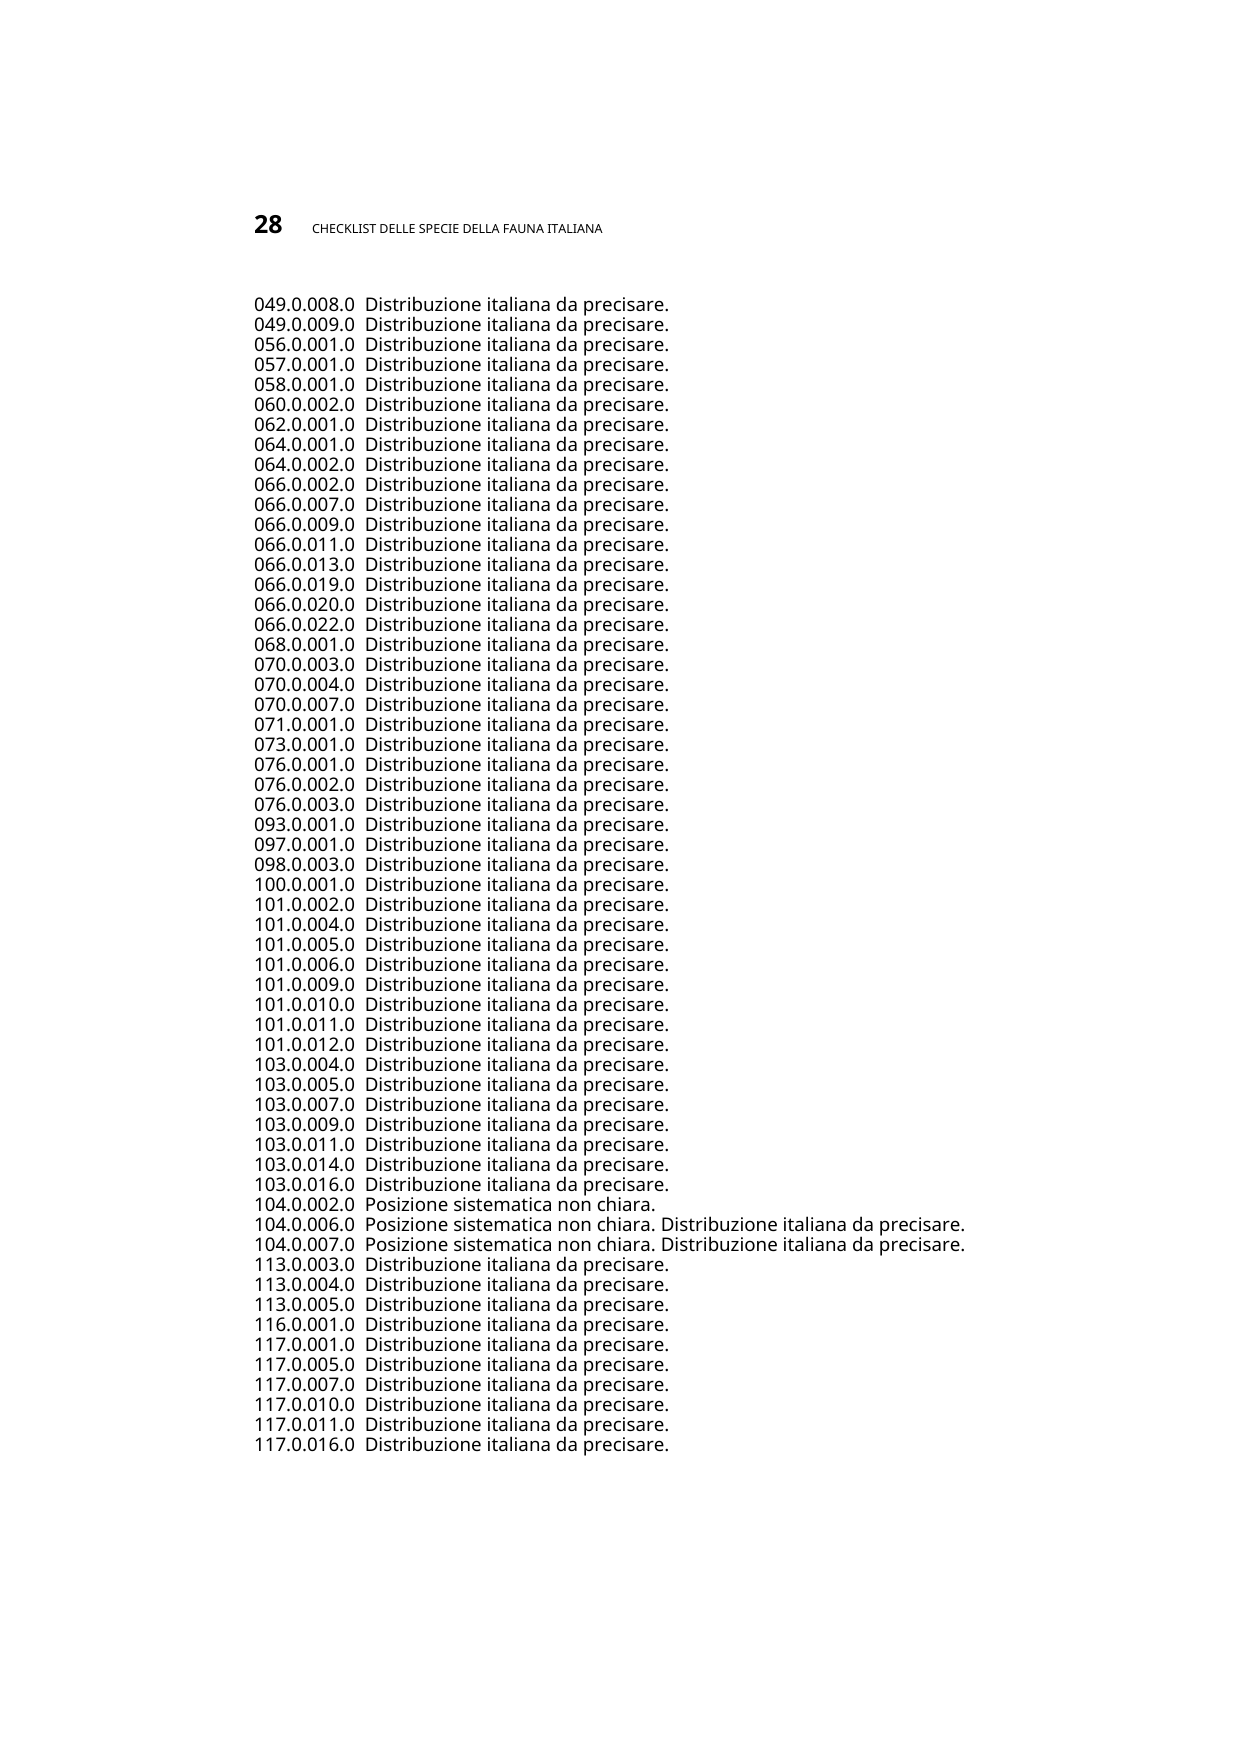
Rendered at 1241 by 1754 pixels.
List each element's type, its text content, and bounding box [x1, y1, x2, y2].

text 113.0.003.0 Distribuzione italiana da precisare. [254, 1255, 1004, 1275]
text 076.0.001.0 Distribuzione italiana da precisare. [254, 755, 1004, 775]
text 101.0.009.0 Distribuzione italiana da precisare. [254, 975, 1004, 995]
text 073.0.001.0 Distribuzione italiana da precisare. [254, 735, 1004, 755]
text 117.0.007.0 Distribuzione italiana da precisare. [254, 1375, 1004, 1395]
text 104.0.007.0 Posizione sistematica non chiara. Distribuzione italiana da precisare. [254, 1235, 1004, 1255]
text 101.0.011.0 Distribuzione italiana da precisare. [254, 1015, 1004, 1035]
text 103.0.014.0 Distribuzione italiana da precisare. [254, 1155, 1004, 1175]
text 117.0.005.0 Distribuzione italiana da precisare. [254, 1355, 1004, 1375]
text 101.0.002.0 Distribuzione italiana da precisare. [254, 895, 1004, 915]
text 066.0.011.0 Distribuzione italiana da precisare. [254, 535, 1004, 555]
text 057.0.001.0 Distribuzione italiana da precisare. [254, 355, 1004, 375]
text 066.0.022.0 Distribuzione italiana da precisare. [254, 615, 1004, 635]
text 093.0.001.0 Distribuzione italiana da precisare. [254, 815, 1004, 835]
text 066.0.007.0 Distribuzione italiana da precisare. [254, 495, 1004, 515]
text 060.0.002.0 Distribuzione italiana da precisare. [254, 395, 1004, 415]
text 103.0.011.0 Distribuzione italiana da precisare. [254, 1135, 1004, 1155]
text 058.0.001.0 Distribuzione italiana da precisare. [254, 375, 1004, 395]
text 076.0.003.0 Distribuzione italiana da precisare. [254, 795, 1004, 815]
text 066.0.002.0 Distribuzione italiana da precisare. [254, 475, 1004, 495]
text 066.0.019.0 Distribuzione italiana da precisare. [254, 575, 1004, 595]
text 100.0.001.0 Distribuzione italiana da precisare. [254, 875, 1004, 895]
text 098.0.003.0 Distribuzione italiana da precisare. [254, 855, 1004, 875]
text 101.0.012.0 Distribuzione italiana da precisare. [254, 1035, 1004, 1055]
text 066.0.020.0 Distribuzione italiana da precisare. [254, 595, 1004, 615]
text 064.0.002.0 Distribuzione italiana da precisare. [254, 455, 1004, 475]
text 103.0.009.0 Distribuzione italiana da precisare. [254, 1115, 1004, 1135]
text 104.0.006.0 Posizione sistematica non chiara. Distribuzione italiana da precisare. [254, 1215, 1004, 1235]
text 066.0.009.0 Distribuzione italiana da precisare. [254, 515, 1004, 535]
text 104.0.002.0 Posizione sistematica non chiara. [254, 1195, 1004, 1215]
text 101.0.004.0 Distribuzione italiana da precisare. [254, 915, 1004, 935]
text 070.0.007.0 Distribuzione italiana da precisare. [254, 695, 1004, 715]
text 117.0.010.0 Distribuzione italiana da precisare. [254, 1395, 1004, 1415]
text 062.0.001.0 Distribuzione italiana da precisare. [254, 415, 1004, 435]
text 064.0.001.0 Distribuzione italiana da precisare. [254, 435, 1004, 455]
text 103.0.007.0 Distribuzione italiana da precisare. [254, 1095, 1004, 1115]
text 101.0.010.0 Distribuzione italiana da precisare. [254, 995, 1004, 1015]
text 071.0.001.0 Distribuzione italiana da precisare. [254, 715, 1004, 735]
text 103.0.004.0 Distribuzione italiana da precisare. [254, 1055, 1004, 1075]
text 103.0.005.0 Distribuzione italiana da precisare. [254, 1075, 1004, 1095]
text 103.0.016.0 Distribuzione italiana da precisare. [254, 1175, 1004, 1195]
text 070.0.003.0 Distribuzione italiana da precisare. [254, 655, 1004, 675]
text 101.0.006.0 Distribuzione italiana da precisare. [254, 955, 1004, 975]
text 117.0.001.0 Distribuzione italiana da precisare. [254, 1335, 1004, 1355]
text 117.0.016.0 Distribuzione italiana da precisare. [254, 1435, 1004, 1455]
text 076.0.002.0 Distribuzione italiana da precisare. [254, 775, 1004, 795]
text 070.0.004.0 Distribuzione italiana da precisare. [254, 675, 1004, 695]
text 066.0.013.0 Distribuzione italiana da precisare. [254, 555, 1004, 575]
text 113.0.005.0 Distribuzione italiana da precisare. [254, 1295, 1004, 1315]
text 117.0.011.0 Distribuzione italiana da precisare. [254, 1415, 1004, 1435]
text 049.0.008.0 Distribuzione italiana da precisare. [254, 295, 1004, 315]
text 116.0.001.0 Distribuzione italiana da precisare. [254, 1315, 1004, 1335]
text 056.0.001.0 Distribuzione italiana da precisare. [254, 335, 1004, 355]
text 068.0.001.0 Distribuzione italiana da precisare. [254, 635, 1004, 655]
text 113.0.004.0 Distribuzione italiana da precisare. [254, 1275, 1004, 1295]
text 049.0.009.0 Distribuzione italiana da precisare. [254, 315, 1004, 335]
text 097.0.001.0 Distribuzione italiana da precisare. [254, 835, 1004, 855]
text 101.0.005.0 Distribuzione italiana da precisare. [254, 935, 1004, 955]
